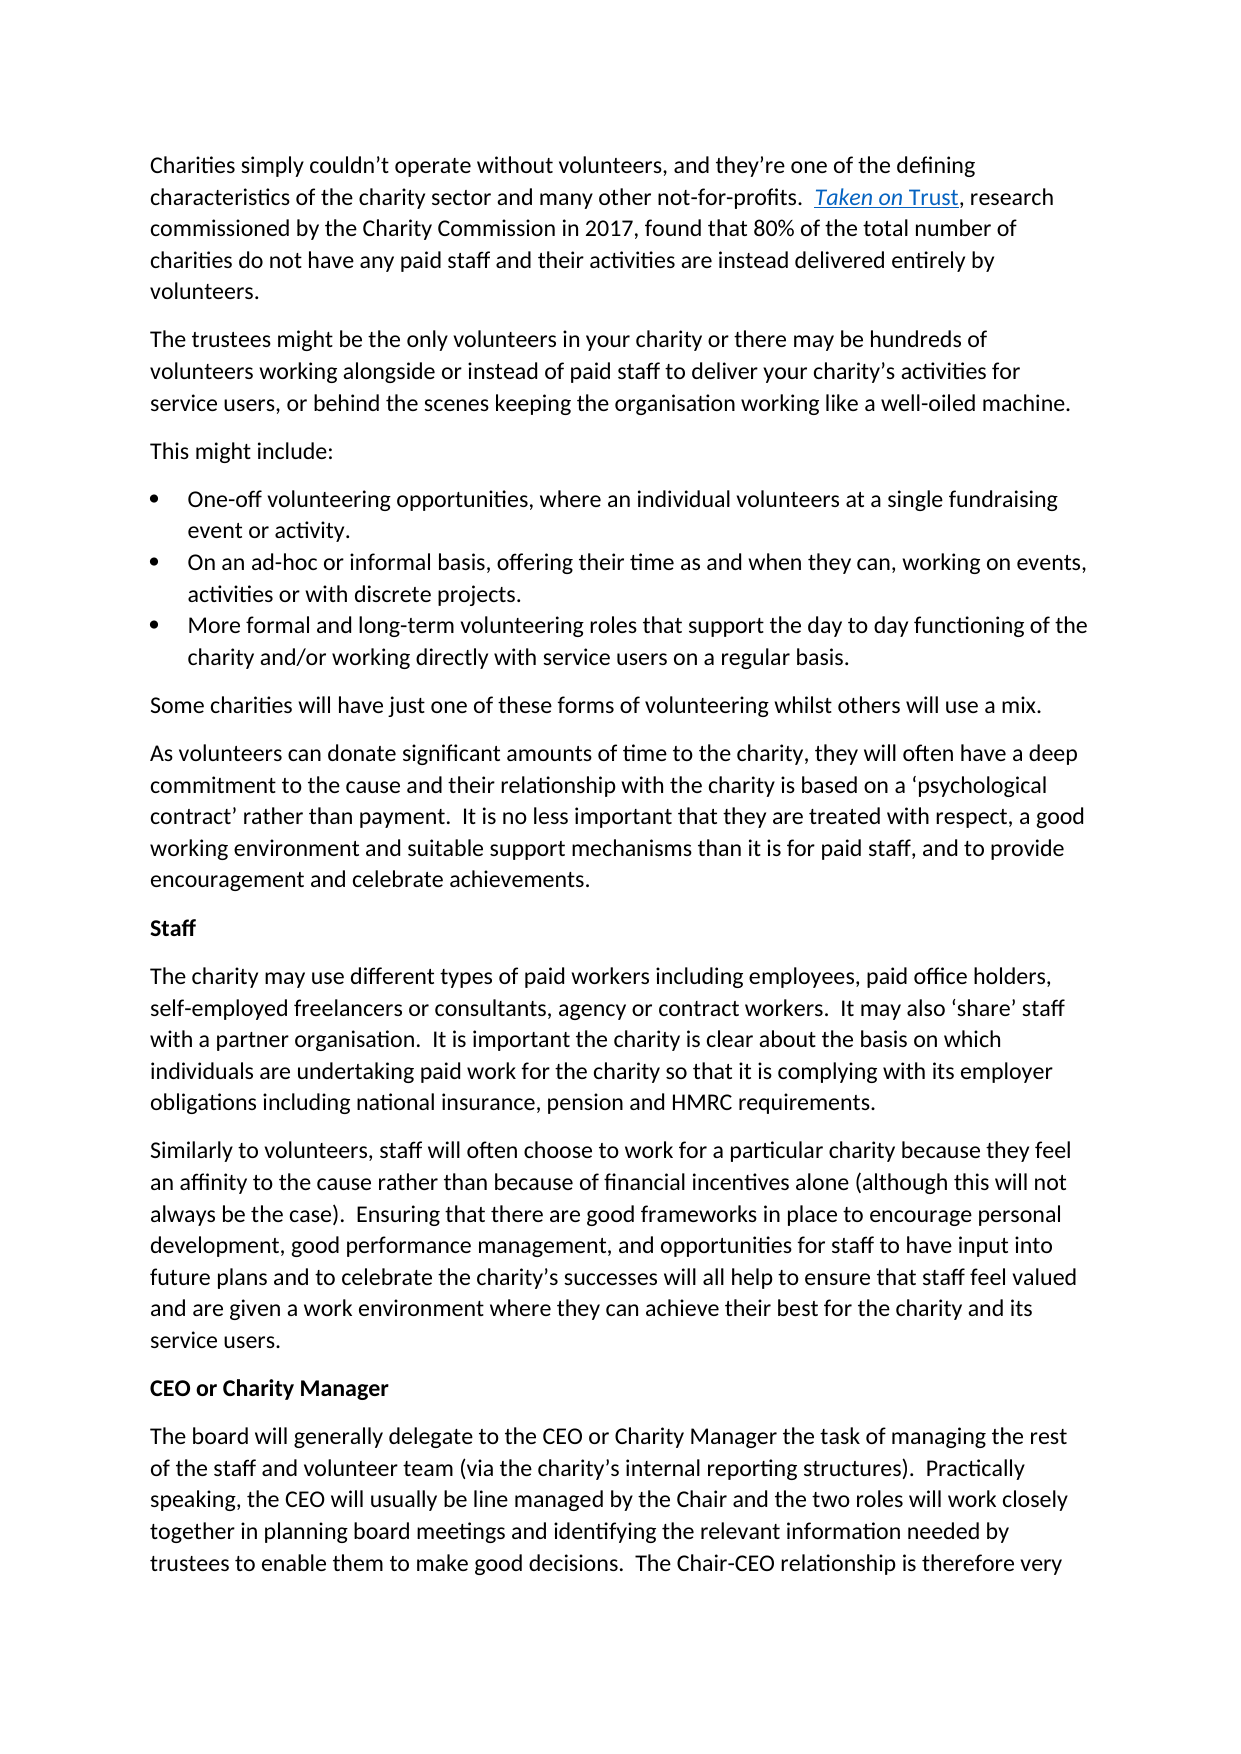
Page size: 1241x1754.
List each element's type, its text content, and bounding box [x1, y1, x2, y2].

list More formal and long-term volunteering roles that support the day to day functioning of the charity and/or working directly with service users on a regular basis. [150, 610, 1090, 671]
text As volunteers can donate significant amounts of time to the charity, they will often have a deep commitment to the cause and their relationship with the charity is based on a ‘psychological contract’ rather than payment. It is no less important that they are treated with respect, a good working environment and suitable support mechanisms than it is for paid staff, and to provide encouragement and celebrate achievements. [150, 738, 1090, 894]
text Some charities will have just one of these forms of volunteering whilst others will use a mix. [150, 690, 1090, 719]
text Charities simply couldn’t operate without volunteers, and they’re one of the defining characteristics of the charity sector and many other not-for-profits. Taken on Trust, research commissioned by the Charity Commission in 2017, found that 80% of the total number of charities do not have any paid staff and their activities are instead delivered entirely by volunteers. [150, 150, 1090, 306]
list One-off volunteering opportunities, where an individual volunteers at a single fundraising event or activity. [150, 484, 1090, 545]
text The trustees might be the only volunteers in your charity or there may be hundreds of volunteers working alongside or instead of paid staff to deliver your charity’s activities for service users, or behind the scenes keeping the organisation working like a well-oiled machine. [150, 324, 1090, 417]
text The charity may use different types of paid workers including employees, paid office holders, self-employed freelancers or consultants, agency or contract workers. It may also ‘share’ staff with a partner organisation. It is important the charity is clear about the basis on which individuals are undertaking paid work for the charity so that it is complying with its employer obligations including national insurance, pension and HMRC requirements. [150, 961, 1090, 1117]
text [150, 1421, 1090, 1577]
text CEO or Charity Manager [150, 1373, 1090, 1402]
text Staff [150, 913, 1090, 942]
list On an ad-hoc or informal basis, offering their time as and when they can, working on events, activities or with discrete projects. [150, 547, 1090, 608]
text Similarly to volunteers, staff will often choose to work for a particular charity because they feel an affinity to the cause rather than because of financial incentives alone (although this will not always be the case). Ensuring that there are good frameworks in place to encourage personal development, good performance management, and opportunities for staff to have input into future plans and to celebrate the charity’s successes will all help to ensure that staff feel valued and are given a work environment where they can achieve their best for the charity and its service users. [150, 1136, 1090, 1354]
text This might include: [150, 436, 1090, 465]
